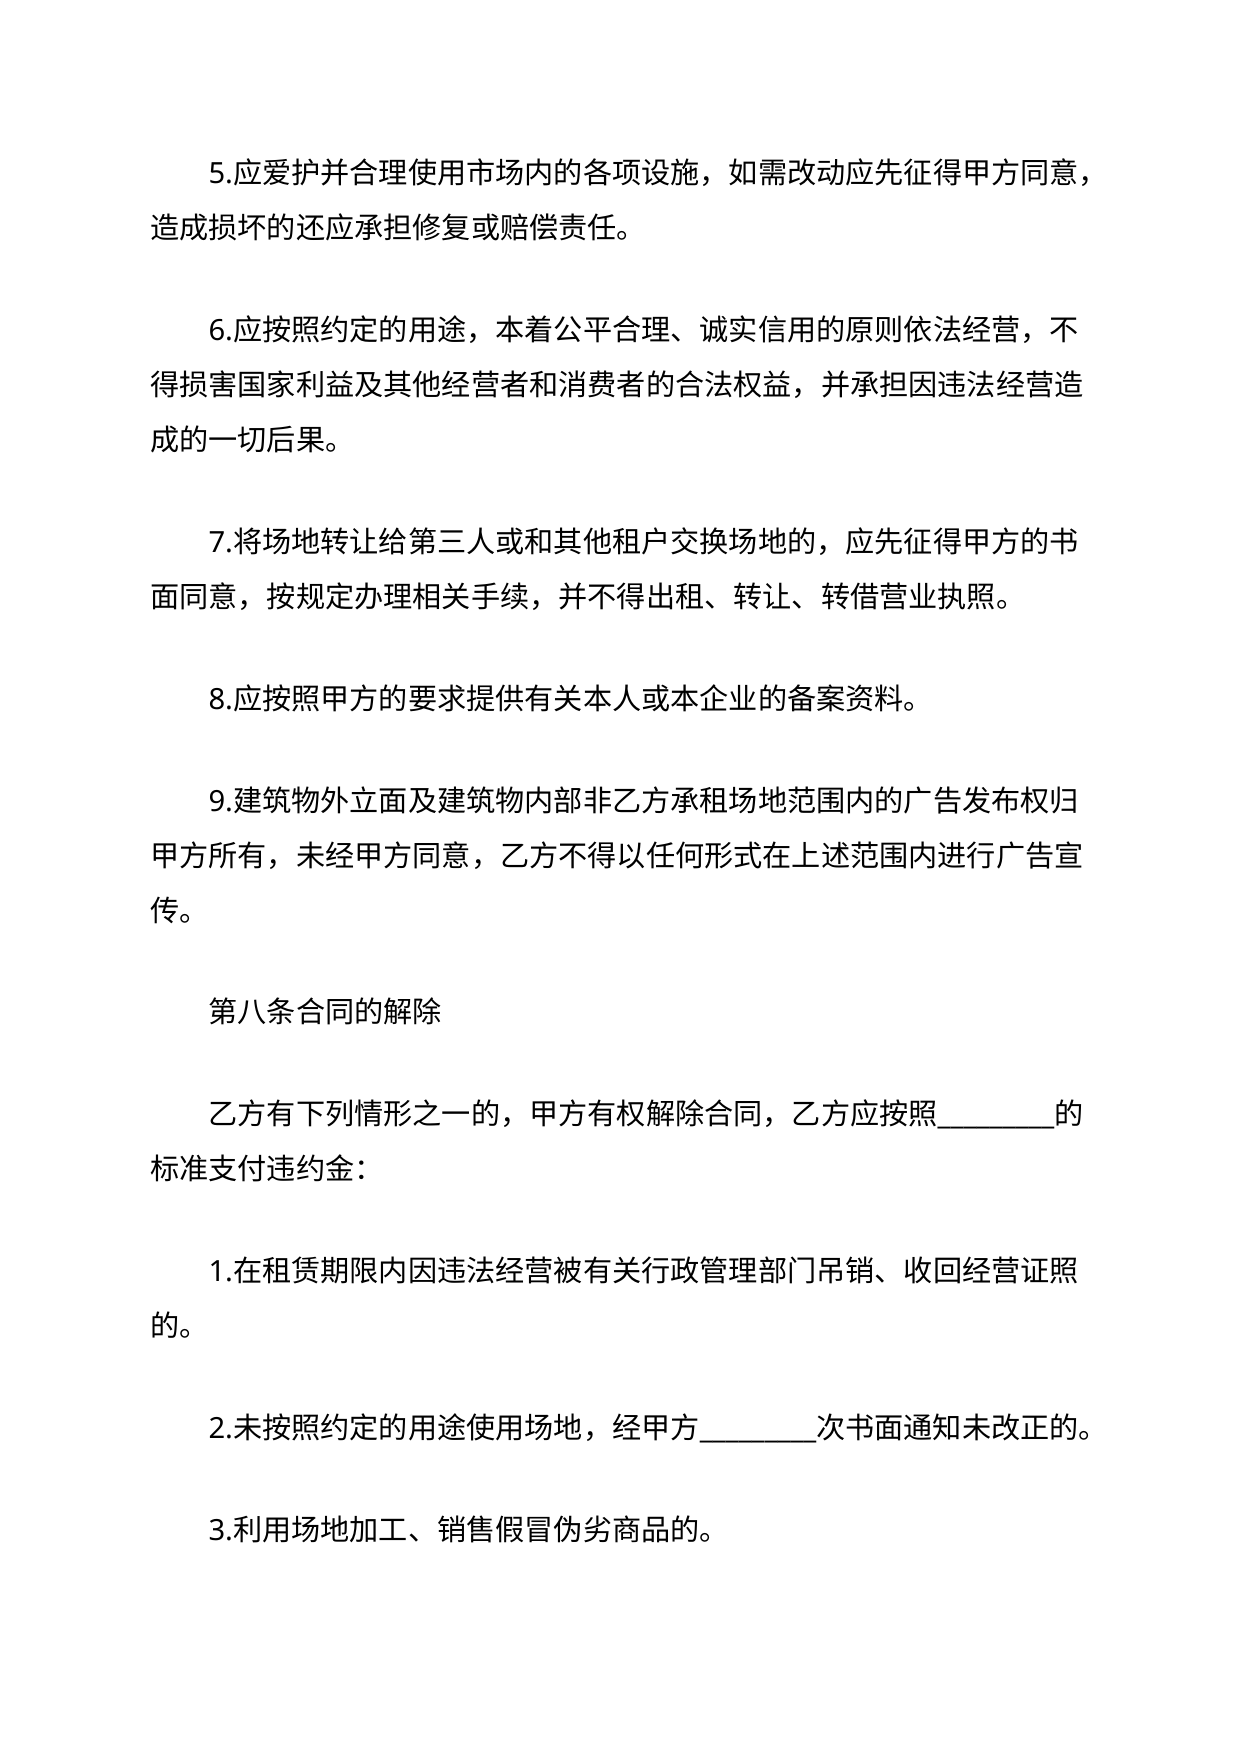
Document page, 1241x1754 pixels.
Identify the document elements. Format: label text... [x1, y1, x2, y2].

text 1.在租赁期限内因违法经营被有关行政管理部门吊销、收回经营证照的。 [150, 1247, 1090, 1345]
text 2.未按照约定的用途使用场地，经甲方_________次书面通知未改正的。 [150, 1404, 1090, 1447]
text 3.利用场地加工、销售假冒伪劣商品的。 [150, 1506, 1090, 1548]
text 5.应爱护并合理使用市场内的各项设施，如需改动应先征得甲方同意，造成损坏的还应承担修复或赔偿责任。 [150, 150, 1090, 247]
text 7.将场地转让给第三人或和其他租户交换场地的，应先征得甲方的书面同意，按规定办理相关手续，并不得出租、转让、转借营业执照。 [150, 518, 1090, 616]
text 第八条合同的解除 [150, 989, 1090, 1031]
text 9.建筑物外立面及建筑物内部非乙方承租场地范围内的广告发布权归甲方所有，未经甲方同意，乙方不得以任何形式在上述范围内进行广告宣传。 [150, 777, 1090, 929]
text 8.应按照甲方的要求提供有关本人或本企业的备案资料。 [150, 675, 1090, 718]
text 乙方有下列情形之一的，甲方有权解除合同，乙方应按照_________的标准支付违约金： [150, 1091, 1090, 1188]
text 6.应按照约定的用途，本着公平合理、诚实信用的原则依法经营，不得损害国家利益及其他经营者和消费者的合法权益，并承担因违法经营造成的一切后果。 [150, 307, 1090, 459]
